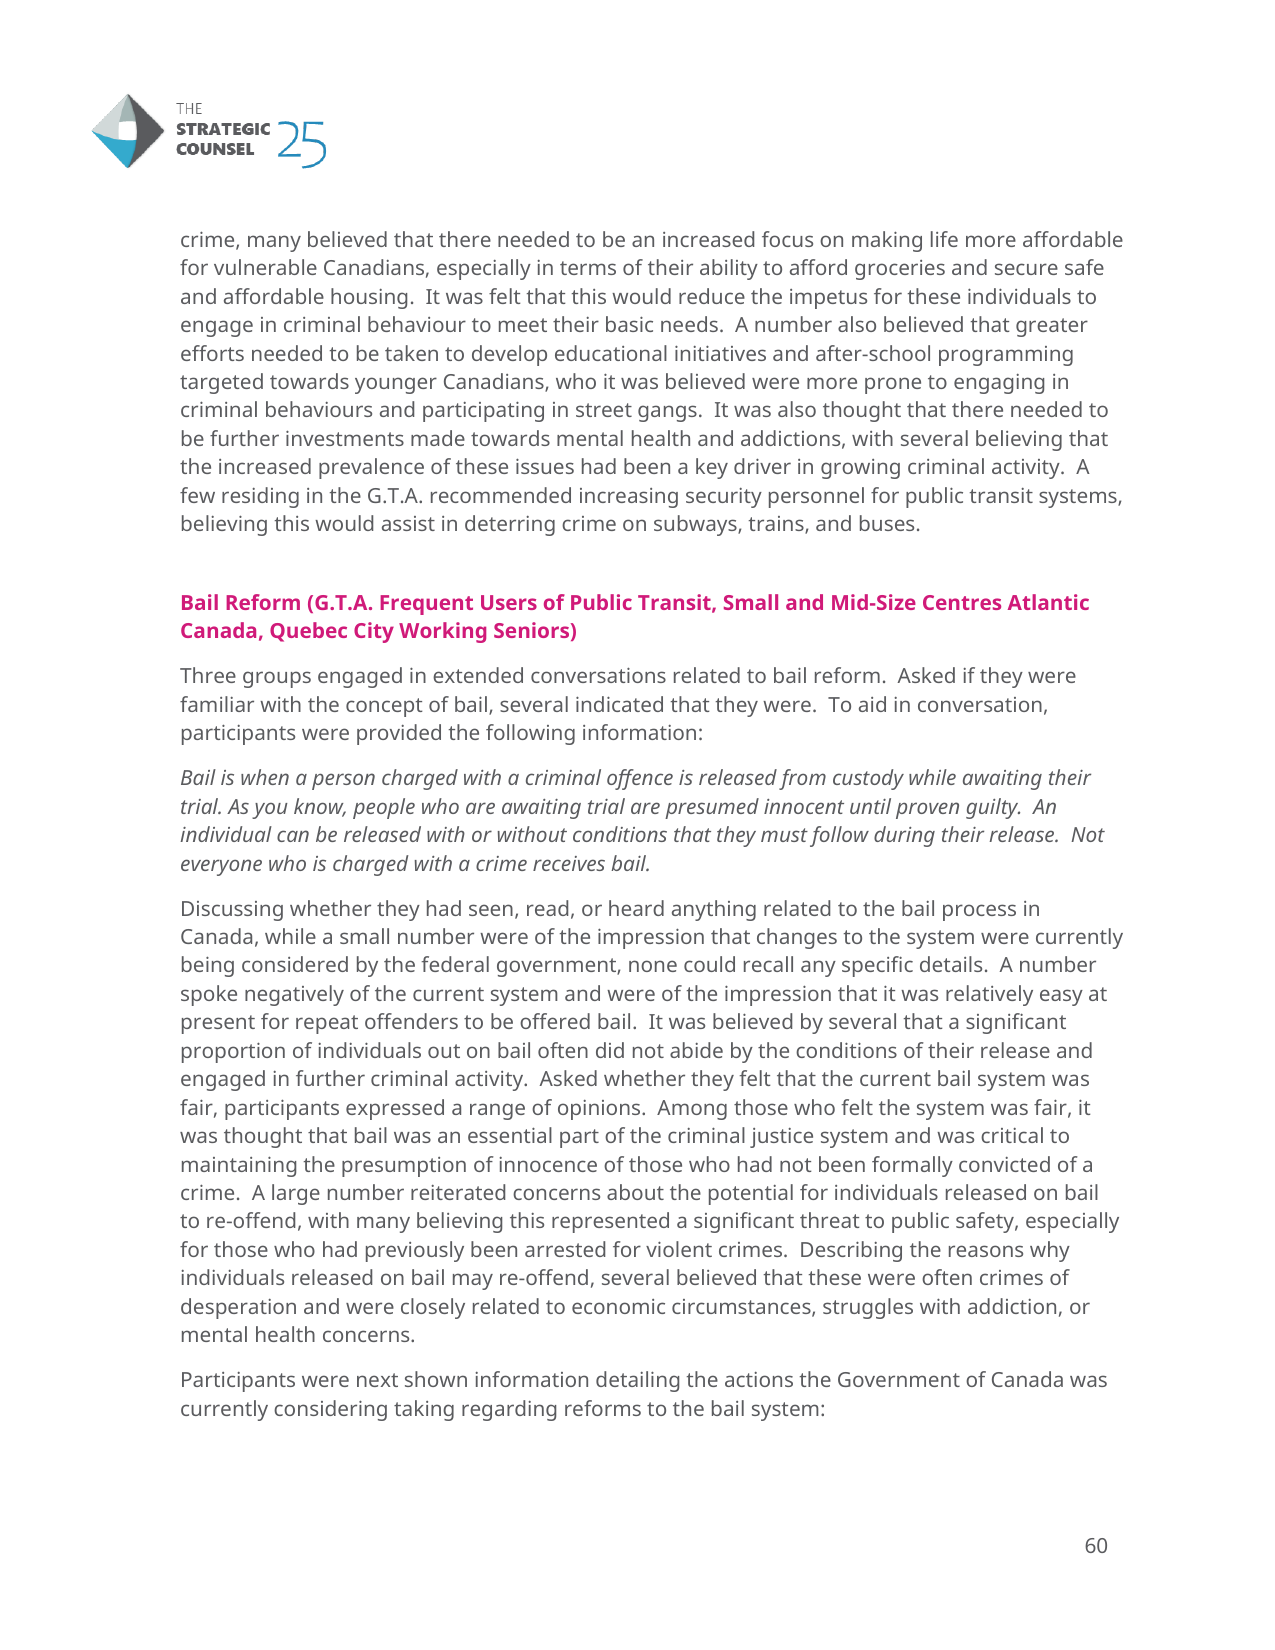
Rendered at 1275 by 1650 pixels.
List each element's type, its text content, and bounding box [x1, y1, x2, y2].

text Discussing whether they had seen, read, or heard anything related to the bail process in Canada, while a small number were of the impression that changes to the system were currently being considered by the federal government, none could recall any specific details. A number spoke negatively of the current system and were of the impression that it was relatively easy at present for repeat offenders to be offered bail. It was believed by several that a significant proportion of individuals out on bail often did not abide by the conditions of their release and engaged in further criminal activity. Asked whether they felt that the current bail system was fair, participants expressed a range of opinions. Among those who felt the system was fair, it was thought that bail was an essential part of the criminal justice system and was critical to maintaining the presumption of innocence of those who had not been formally convicted of a crime. A large number reiterated concerns about the potential for individuals released on bail to re-offend, with many believing this represented a significant threat to public safety, especially for those who had previously been arrested for violent crimes. Describing the reasons why individuals released on bail may re-offend, several believed that these were often crimes of desperation and were closely related to economic circumstances, struggles with addiction, or mental health concerns. [180, 894, 1125, 1349]
text Three groups engaged in extended conversations related to bail reform. Asked if they were familiar with the concept of bail, several indicated that they were. To aid in conversation, participants were provided the following information: [180, 661, 1125, 747]
subtitle Bail Reform (G.T.A. Frequent Users of Public Transit, Small and Mid-Size Centres Atlantic Canada, Quebec City Working Seniors) [180, 588, 1126, 645]
picture [91, 72, 445, 215]
text Bail is when a person charged with a criminal offence is released from custody while awaiting their trial. As you know, people who are awaiting trial are presumed innocent until proven guilty. An individual can be released with or without conditions that they must follow during their release. Not everyone who is charged with a crime receives bail. [180, 763, 1125, 877]
text Participants were next shown information detailing the actions the Government of Canada was currently considering taking regarding reforms to the bail system: [180, 1365, 1125, 1422]
